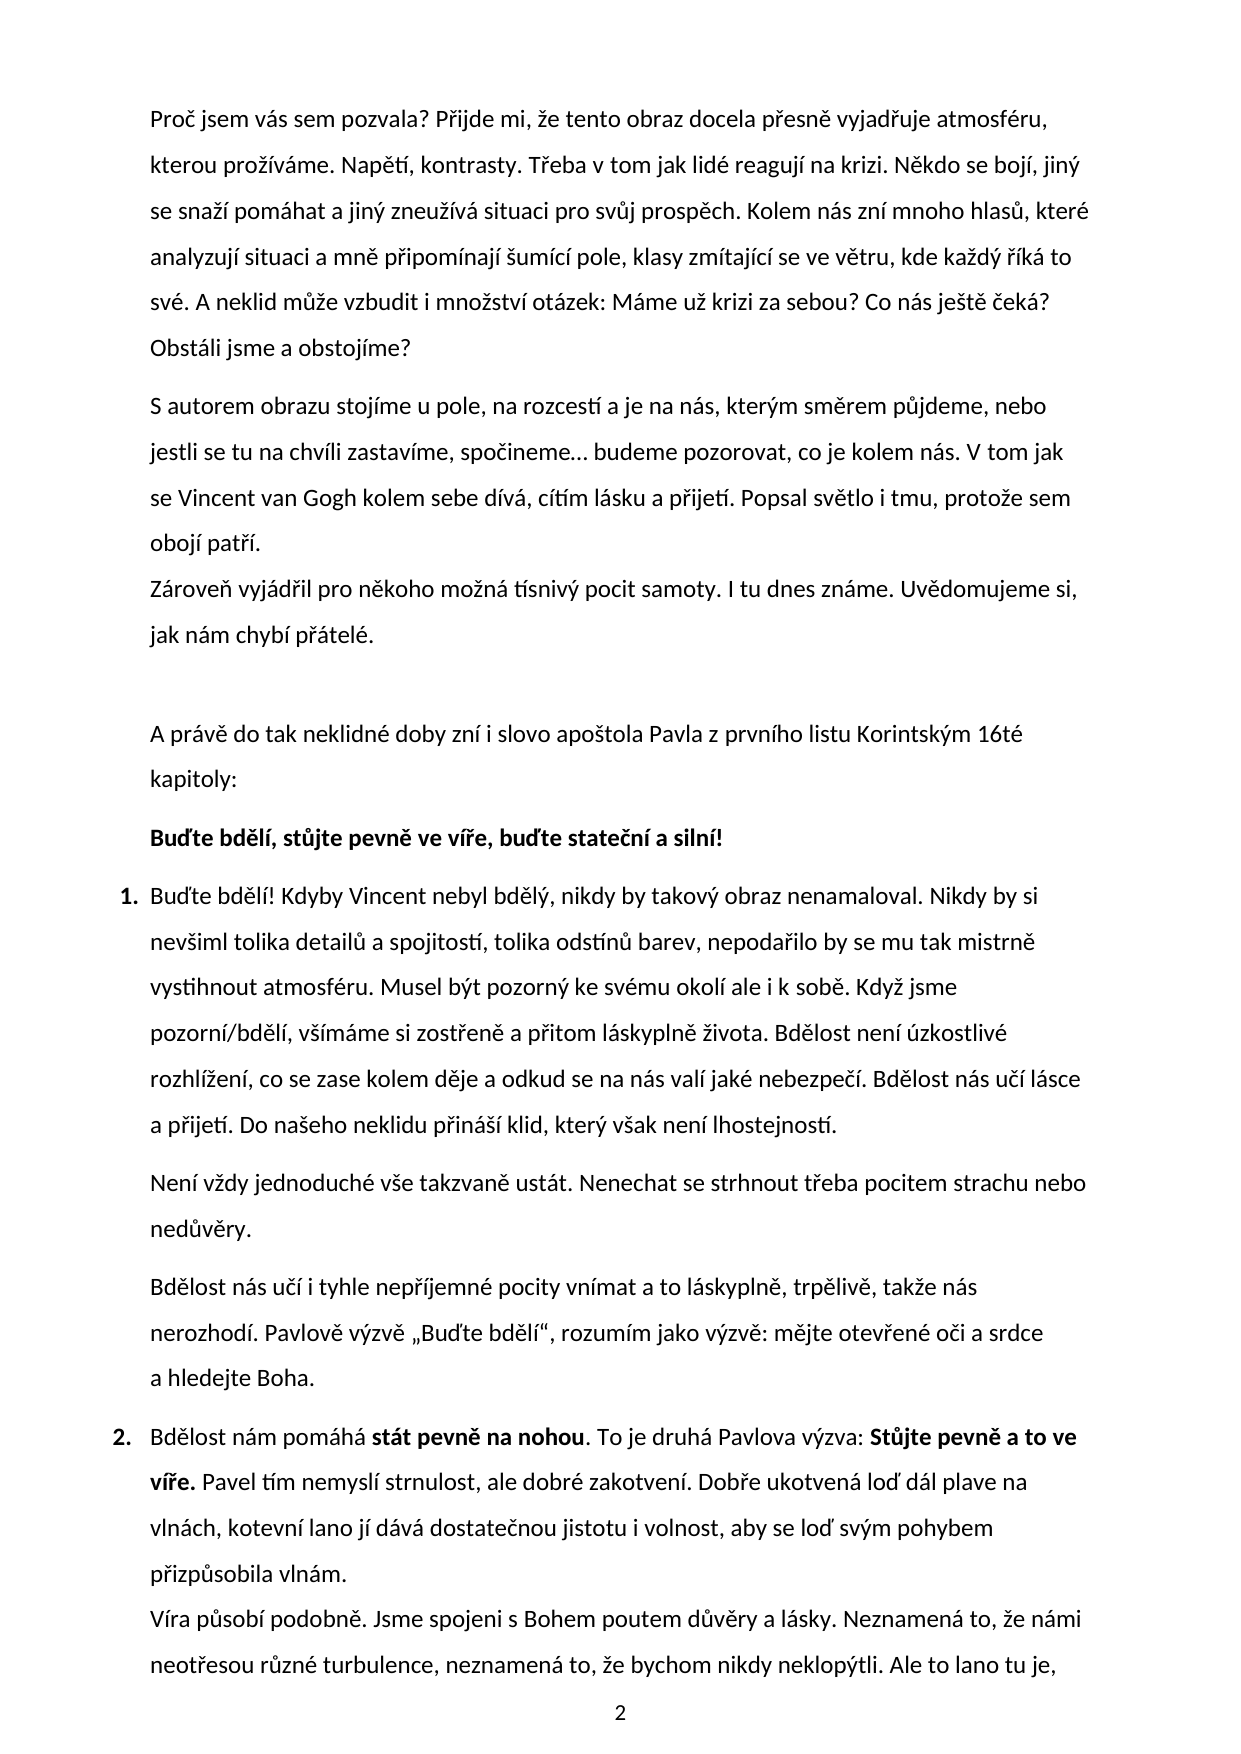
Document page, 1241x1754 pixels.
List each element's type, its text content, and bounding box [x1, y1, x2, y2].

text Není vždy jednoduché vše takzvaně ustát. Nenechat se strhnout třeba pocitem strachu nebo nedůvěry. [150, 1167, 1090, 1243]
list Bdělost nám pomáhá stát pevně na nohou. To je druhá Pavlova výzva: Stůjte pevně a to ve víře. Pavel tím nemyslí strnulost, ale dobré zakotvení. Dobře ukotvená loď dál plave na vlnách, kotevní lano jí dává dostatečnou jistotu i volnost, aby se loď svým pohybem přizpůsobila vlnám. [112, 1421, 1090, 1588]
text Proč jsem vás sem pozvala? Přijde mi, že tento obraz docela přesně vyjadřuje atmosféru, kterou prožíváme. Napětí, kontrasty. Třeba v tom jak lidé reagují na krizi. Někdo se bojí, jiný se snaží pomáhat a jiný zneužívá situaci pro svůj prospěch. Kolem nás zní mnoho hlasů, které analyzují situaci a mně připomínají šumící pole, klasy zmítající se ve větru, kde každý říká to své. A neklid může vzbudit i množství otázek: Máme už krizi za sebou? Co nás ještě čeká? Obstáli jsme a obstojíme? [150, 103, 1090, 363]
text Buďte bdělí, stůjte pevně ve víře, buďte stateční a silní! [150, 822, 1090, 852]
text Bdělost nás učí i tyhle nepříjemné pocity vnímat a to láskyplně, trpělivě, takže nás nerozhodí. Pavlově výzvě „Buďte bdělí“, rozumím jako výzvě: mějte otevřené oči a srdce a hledejte Boha. [150, 1271, 1090, 1393]
text A právě do tak neklidné doby zní i slovo apoštola Pavla z prvního listu Korintským 16té kapitoly: [150, 718, 1090, 794]
list Buďte bdělí! Kdyby Vincent nebyl bdělý, nikdy by takový obraz nenamaloval. Nikdy by si nevšiml tolika detailů a spojitostí, tolika odstínů barev, nepodařilo by se mu tak mistrně vystihnout atmosféru. Musel být pozorný ke svému okolí ale i k sobě. Když jsme pozorní/bdělí, všímáme si zostřeně a přitom láskyplně života. Bdělost není úzkostlivé rozhlížení, co se zase kolem děje a odkud se na nás valí jaké nebezpečí. Bdělost nás učí lásce a přijetí. Do našeho neklidu přináší klid, který však není lhostejností. [119, 880, 1090, 1139]
text S autorem obrazu stojíme u pole, na rozcestí a je na nás, kterým směrem půjdeme, nebo jestli se tu na chvíli zastavíme, spočineme… budeme pozorovat, co je kolem nás. V tom jak se Vincent van Gogh kolem sebe dívá, cítím lásku a přijetí. Popsal světlo i tmu, protože sem obojí patří. Zároveň vyjádřil pro někoho možná tísnivý pocit samoty. I tu dnes známe. Uvědomujeme si, jak nám chybí přátelé. [150, 390, 1090, 691]
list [150, 1603, 1090, 1680]
